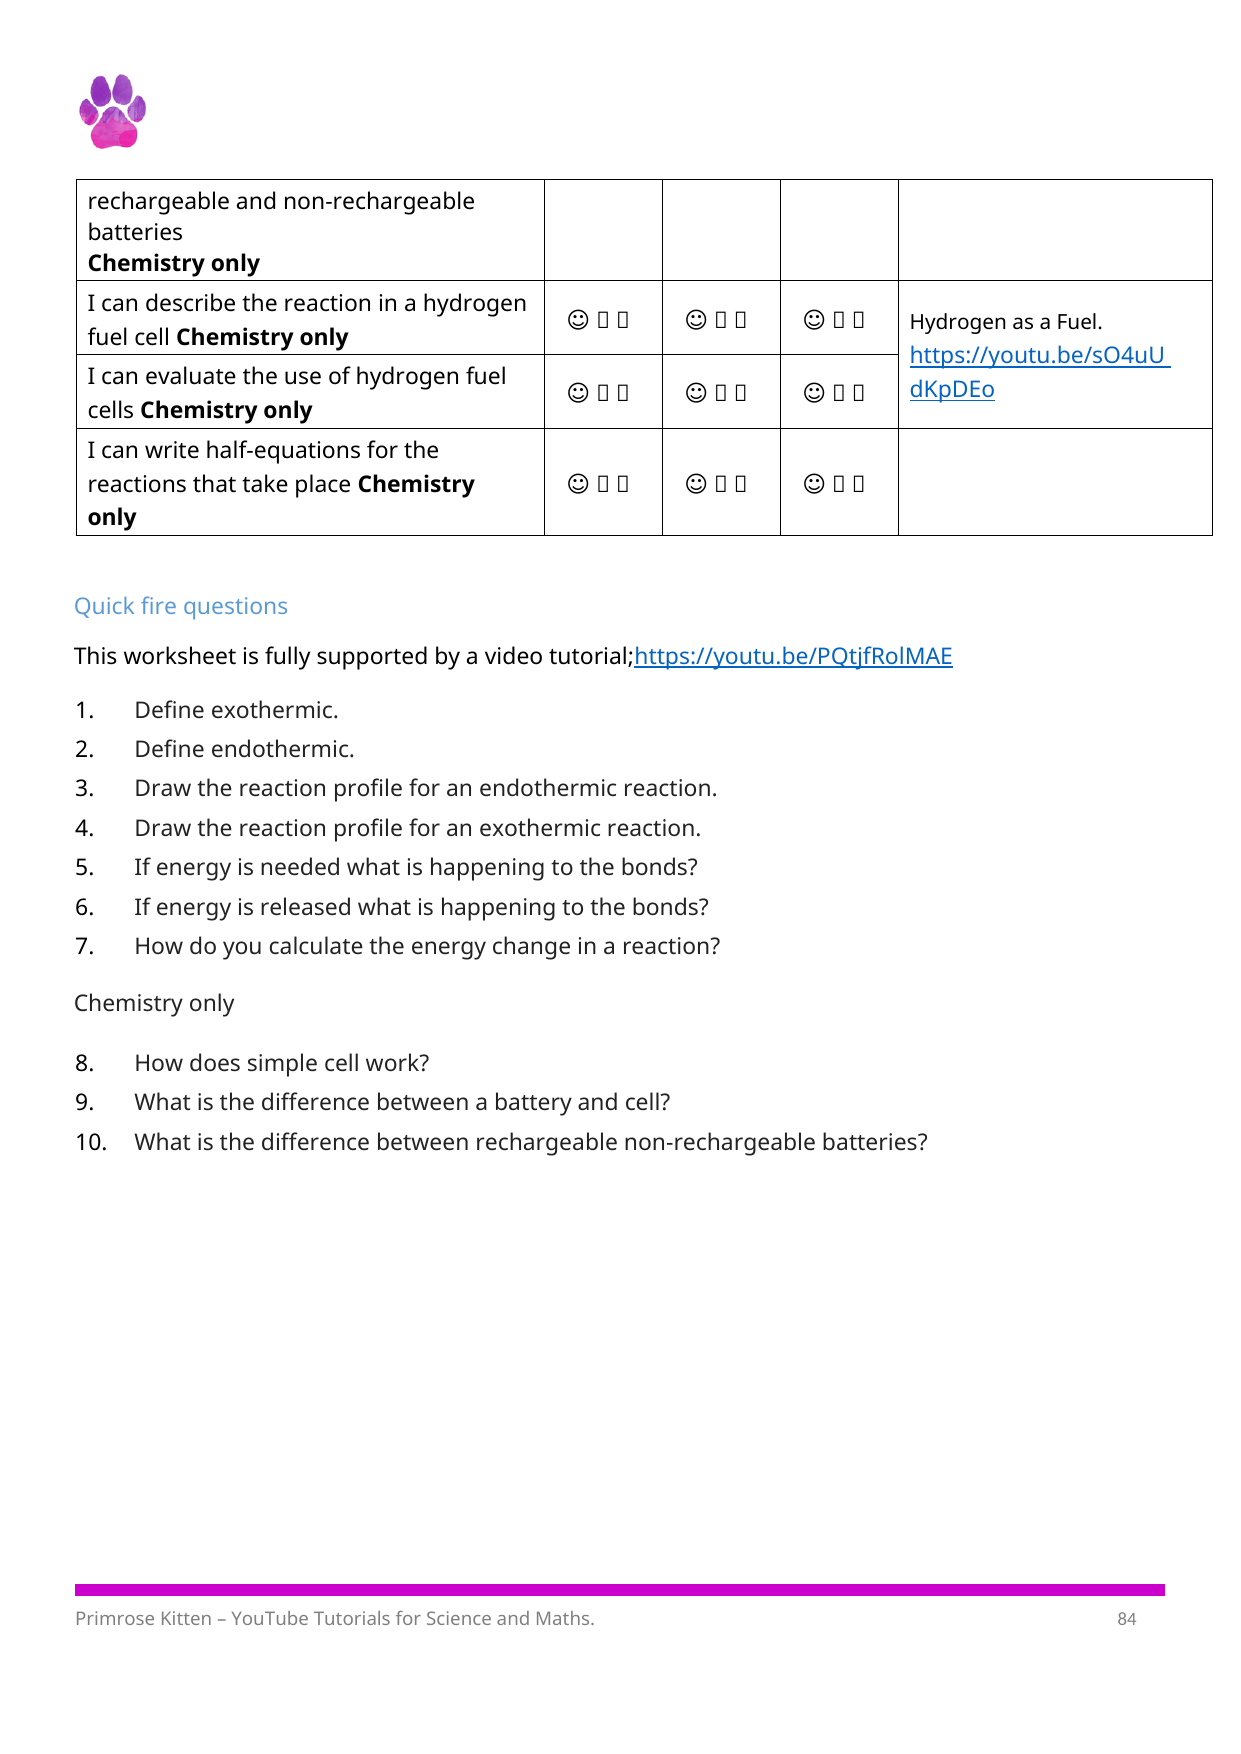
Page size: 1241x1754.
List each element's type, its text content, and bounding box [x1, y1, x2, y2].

picture [75, 73, 149, 151]
text Quick fire questions [73, 590, 312, 621]
list Define endothermic. [75, 733, 1141, 764]
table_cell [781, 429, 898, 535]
list If energy is released what is happening to the bonds? [75, 890, 1141, 922]
text This worksheet is fully supported by a video tutorial;https://youtu.be/PQtjfRolMAE [73, 640, 1141, 671]
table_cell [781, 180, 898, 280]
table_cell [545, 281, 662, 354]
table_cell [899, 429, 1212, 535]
text Chemistry only [73, 987, 1141, 1018]
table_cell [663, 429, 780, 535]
list What is the difference between rechargeable non-rechargeable batteries? [75, 1126, 1141, 1157]
list Draw the reaction profile for an endothermic reaction. [75, 772, 1141, 803]
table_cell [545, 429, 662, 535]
list Define exothermic. [75, 693, 1141, 725]
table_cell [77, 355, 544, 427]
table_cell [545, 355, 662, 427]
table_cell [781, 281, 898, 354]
list How do you calculate the energy change in a reaction? [75, 930, 1141, 961]
list How does simple cell work? [75, 1047, 1141, 1078]
list If energy is needed what is happening to the bonds? [75, 851, 1141, 882]
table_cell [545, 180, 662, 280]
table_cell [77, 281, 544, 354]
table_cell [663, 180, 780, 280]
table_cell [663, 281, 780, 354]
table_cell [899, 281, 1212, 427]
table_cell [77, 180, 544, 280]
list Draw the reaction profile for an exothermic reaction. [75, 812, 1141, 843]
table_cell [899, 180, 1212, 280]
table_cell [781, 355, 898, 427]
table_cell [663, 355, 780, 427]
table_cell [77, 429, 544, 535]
list What is the difference between a battery and cell? [75, 1086, 1141, 1118]
